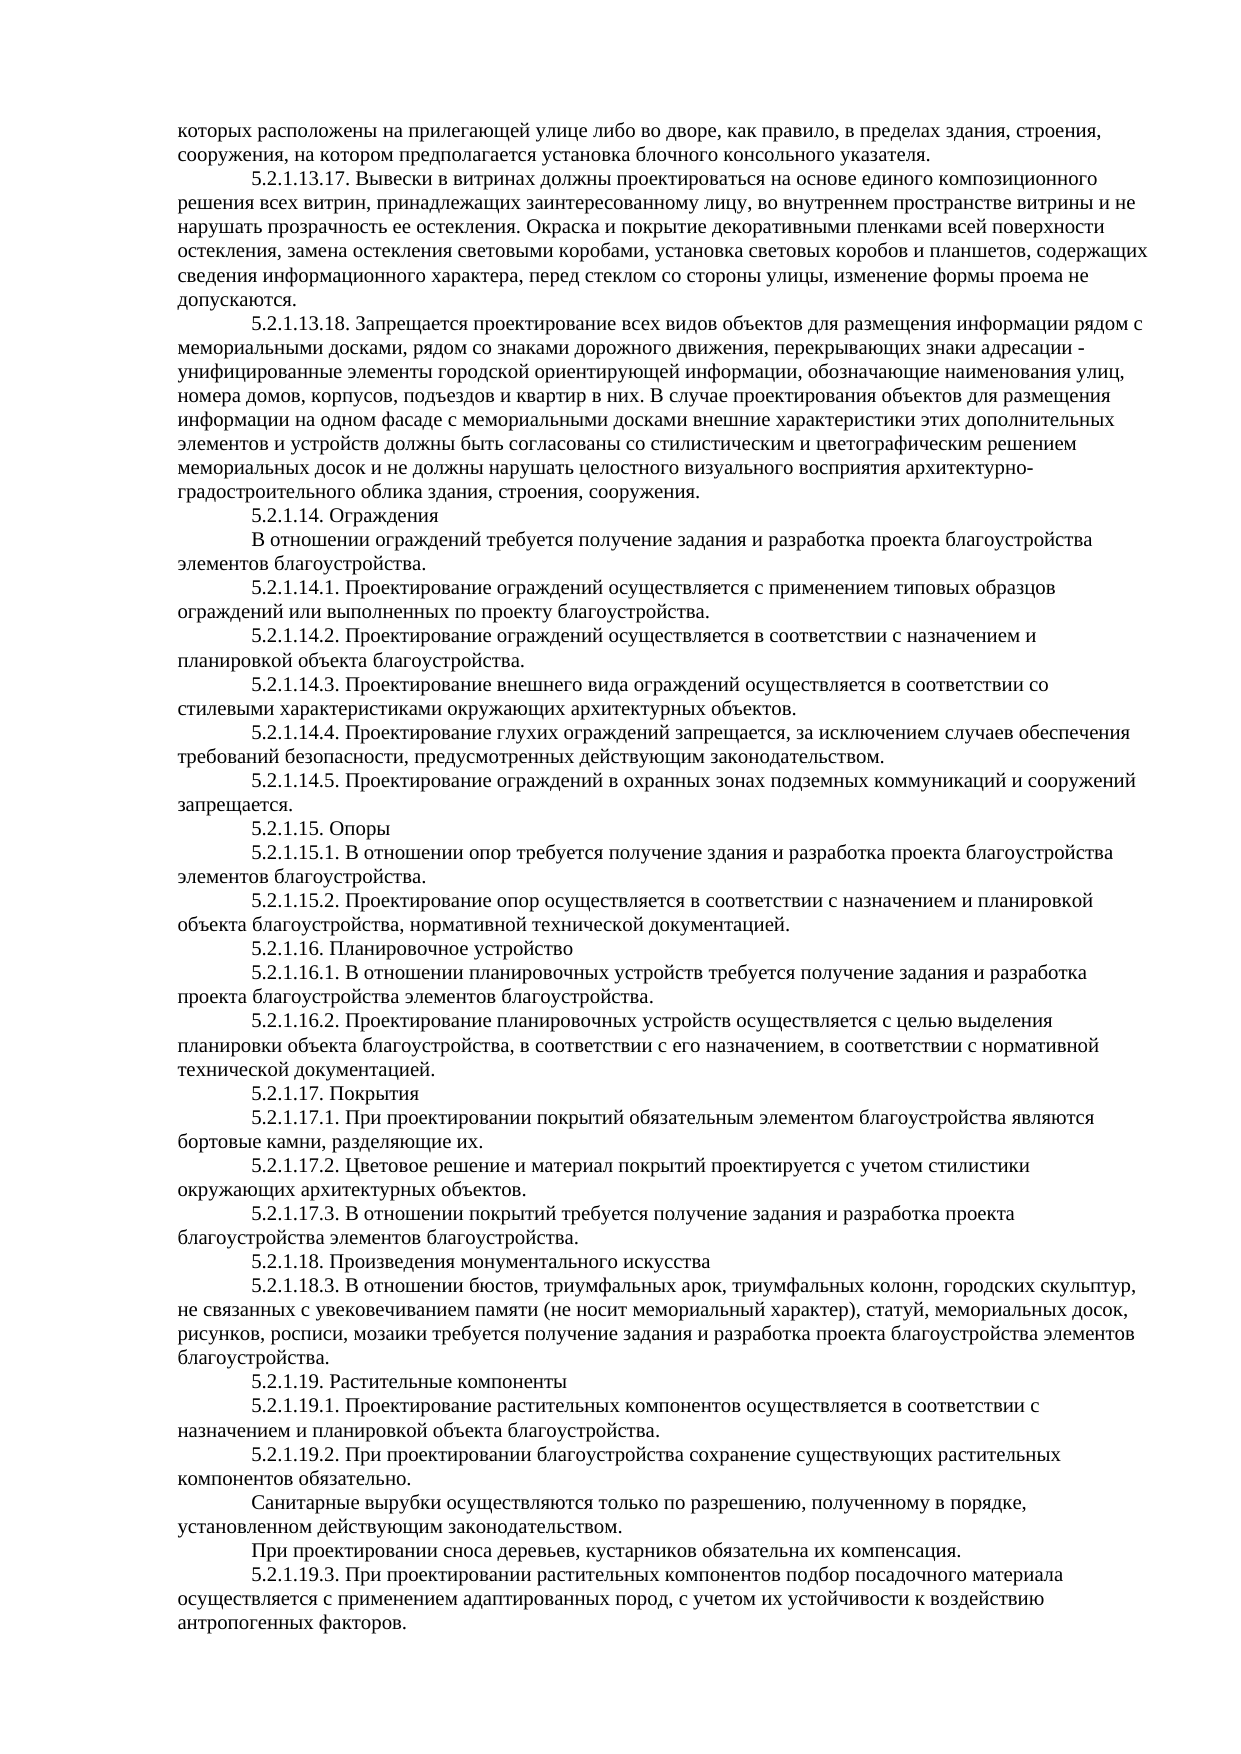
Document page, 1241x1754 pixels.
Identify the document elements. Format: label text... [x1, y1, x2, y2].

text 5.2.1.15. Опоры [177, 816, 1152, 840]
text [177, 118, 1152, 166]
text Санитарные вырубки осуществляются только по разрешению, полученному в порядке, установленном действующим законодательством. [177, 1490, 1152, 1538]
text 5.2.1.14.5. Проектирование ограждений в охранных зонах подземных коммуникаций и сооружений запрещается. [177, 768, 1152, 816]
text 5.2.1.14. Ограждения [177, 503, 1152, 527]
text 5.2.1.16. Планировочное устройство [177, 936, 1152, 960]
text 5.2.1.19.2. При проектировании благоустройства сохранение существующих растительных компонентов обязательно. [177, 1442, 1152, 1490]
text 5.2.1.14.1. Проектирование ограждений осуществляется с применением типовых образцов ограждений или выполненных по проекту благоустройства. [177, 575, 1152, 623]
text 5.2.1.15.2. Проектирование опор осуществляется в соответствии с назначением и планировкой объекта благоустройства, нормативной технической документацией. [177, 888, 1152, 936]
text 5.2.1.17.1. При проектировании покрытий обязательным элементом благоустройства являются бортовые камни, разделяющие их. [177, 1105, 1152, 1153]
text 5.2.1.14.3. Проектирование внешнего вида ограждений осуществляется в соответствии со стилевыми характеристиками окружающих архитектурных объектов. [177, 672, 1152, 720]
text 5.2.1.18.3. В отношении бюстов, триумфальных арок, триумфальных колонн, городских скульптур, не связанных с увековечиванием памяти (не носит мемориальный характер), статуй, мемориальных досок, рисунков, росписи, мозаики требуется получение задания и разработка проекта благоустройства элементов благоустройства. [177, 1273, 1152, 1369]
text 5.2.1.14.4. Проектирование глухих ограждений запрещается, за исключением случаев обеспечения требований безопасности, предусмотренных действующим законодательством. [177, 720, 1152, 768]
text 5.2.1.13.18. Запрещается проектирование всех видов объектов для размещения информации рядом с мемориальными досками, рядом со знаками дорожного движения, перекрывающих знаки адресации - унифицированные элементы городской ориентирующей информации, обозначающие наименования улиц, номера домов, корпусов, подъездов и квартир в них. В случае проектирования объектов для размещения информации на одном фасаде с мемориальными досками внешние характеристики этих дополнительных элементов и устройств должны быть согласованы со стилистическим и цветографическим решением мемориальных досок и не должны нарушать целостного визуального восприятия архитектурно-градостроительного облика здания, строения, сооружения. [177, 311, 1152, 503]
text При проектировании сноса деревьев, кустарников обязательна их компенсация. [177, 1538, 1152, 1562]
text 5.2.1.19.3. При проектировании растительных компонентов подбор посадочного материала осуществляется с применением адаптированных пород, с учетом их устойчивости к воздействию антропогенных факторов. [177, 1562, 1152, 1634]
text 5.2.1.14.2. Проектирование ограждений осуществляется в соответствии с назначением и планировкой объекта благоустройства. [177, 623, 1152, 672]
text 5.2.1.16.1. В отношении планировочных устройств требуется получение задания и разработка проекта благоустройства элементов благоустройства. [177, 960, 1152, 1008]
text 5.2.1.18. Произведения монументального искусства [177, 1249, 1152, 1273]
text 5.2.1.17. Покрытия [177, 1081, 1152, 1105]
text 5.2.1.13.17. Вывески в витринах должны проектироваться на основе единого композиционного решения всех витрин, принадлежащих заинтересованному лицу, во внутреннем пространстве витрины и не нарушать прозрачность ее остекления. Окраска и покрытие декоративными пленками всей поверхности остекления, замена остекления световыми коробами, установка световых коробов и планшетов, содержащих сведения информационного характера, перед стеклом со стороны улицы, изменение формы проема не допускаются. [177, 166, 1152, 311]
text 5.2.1.19. Растительные компоненты [177, 1369, 1152, 1393]
text 5.2.1.16.2. Проектирование планировочных устройств осуществляется с целью выделения планировки объекта благоустройства, в соответствии с его назначением, в соответствии с нормативной технической документацией. [177, 1008, 1152, 1081]
text 5.2.1.17.3. В отношении покрытий требуется получение задания и разработка проекта благоустройства элементов благоустройства. [177, 1201, 1152, 1249]
text В отношении ограждений требуется получение задания и разработка проекта благоустройства элементов благоустройства. [177, 527, 1152, 575]
text 5.2.1.17.2. Цветовое решение и материал покрытий проектируется с учетом стилистики окружающих архитектурных объектов. [177, 1153, 1152, 1201]
text 5.2.1.19.1. Проектирование растительных компонентов осуществляется в соответствии с назначением и планировкой объекта благоустройства. [177, 1393, 1152, 1442]
text 5.2.1.15.1. В отношении опор требуется получение здания и разработка проекта благоустройства элементов благоустройства. [177, 840, 1152, 888]
